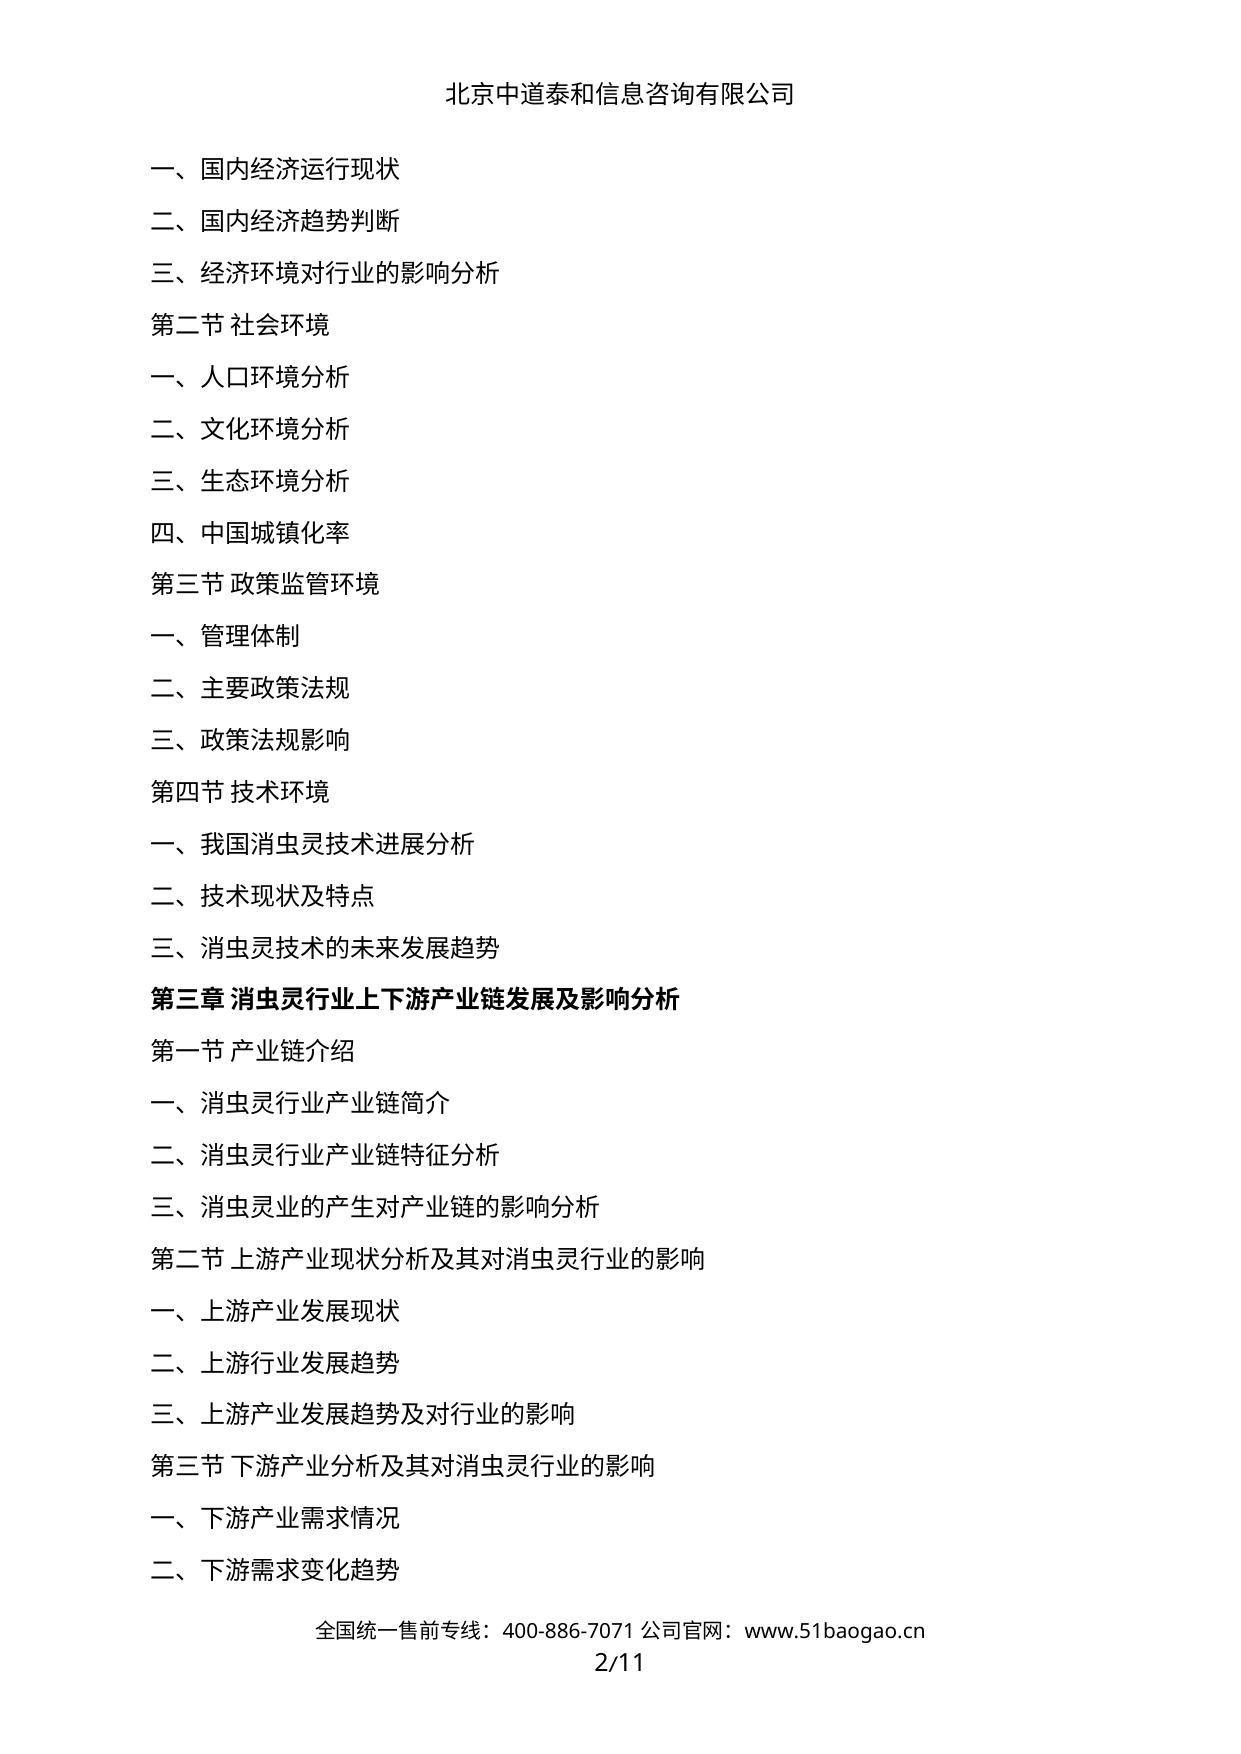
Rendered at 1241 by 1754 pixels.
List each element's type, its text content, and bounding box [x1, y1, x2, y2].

text 二、主要政策法规 [150, 669, 1090, 705]
text 三、消虫灵业的产生对产业链的影响分析 [150, 1187, 1090, 1224]
text 第三节 政策监管环境 [150, 565, 1090, 601]
text 一、我国消虫灵技术进展分析 [150, 824, 1090, 861]
text 一、上游产业发展现状 [150, 1291, 1090, 1327]
text 第四节 技术环境 [150, 772, 1090, 809]
text 二、文化环境分析 [150, 409, 1090, 446]
text 二、上游行业发展趋势 [150, 1343, 1090, 1379]
text 一、下游产业需求情况 [150, 1499, 1090, 1535]
text 三、生态环境分析 [150, 461, 1090, 497]
text 四、中国城镇化率 [150, 513, 1090, 549]
text 第一节 产业链介绍 [150, 1032, 1090, 1068]
text 二、技术现状及特点 [150, 876, 1090, 912]
text 三、上游产业发展趋势及对行业的影响 [150, 1395, 1090, 1431]
text 一、管理体制 [150, 617, 1090, 653]
text 第三节 下游产业分析及其对消虫灵行业的影响 [150, 1447, 1090, 1483]
text 第二节 上游产业现状分析及其对消虫灵行业的影响 [150, 1239, 1090, 1276]
text 一、人口环境分析 [150, 357, 1090, 394]
text 一、国内经济运行现状 [150, 150, 1090, 186]
text 一、消虫灵行业产业链简介 [150, 1084, 1090, 1120]
text 二、下游需求变化趋势 [150, 1551, 1090, 1587]
text 三、经济环境对行业的影响分析 [150, 254, 1090, 290]
text 二、消虫灵行业产业链特征分析 [150, 1136, 1090, 1172]
text 三、政策法规影响 [150, 721, 1090, 757]
text 三、消虫灵技术的未来发展趋势 [150, 928, 1090, 964]
text 二、国内经济趋势判断 [150, 202, 1090, 238]
text 第二节 社会环境 [150, 306, 1090, 342]
text 第三章 消虫灵行业上下游产业链发展及影响分析 [150, 980, 1090, 1016]
